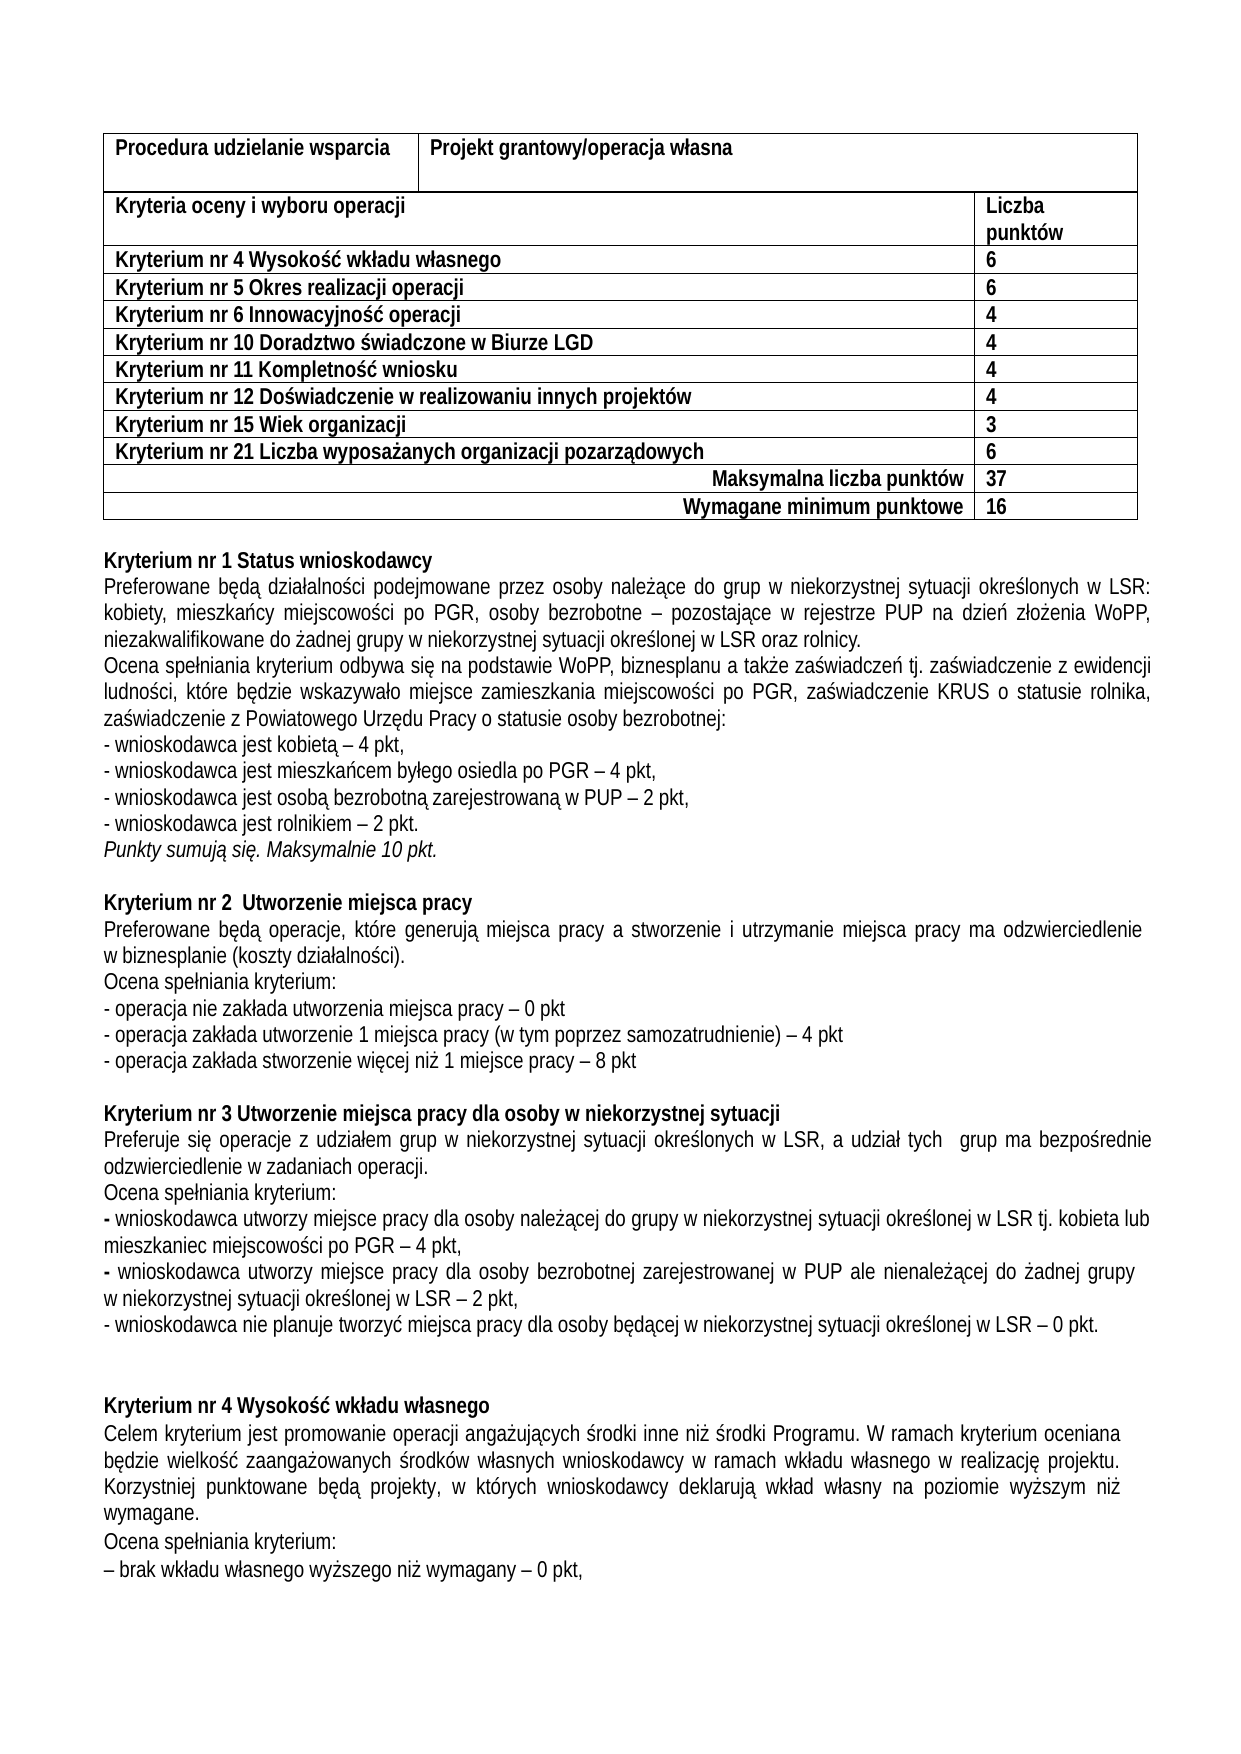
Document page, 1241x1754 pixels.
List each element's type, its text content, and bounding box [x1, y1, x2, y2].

table_cell 6 [975, 438, 1137, 464]
text Preferowane będą działalności podejmowane przez osoby należące do grup w niekorzystnej sytuacji określonych w LSR: kobiety, mieszkańcy miejscowości po PGR, osoby bezrobotne – pozostające w rejestrze PUP na dzień złożenia WoPP, niezakwalifikowane do żadnej grupy w niekorzystnej sytuacji określonej w LSR oraz rolnicy. [103, 573, 1152, 652]
text Preferowane będą operacje, które generują miejsca pracy a stworzenie i utrzymanie miejsca pracy ma odzwierciedlenie w biznesplanie (koszty działalności). [103, 916, 1152, 968]
text Kryterium nr 1 Status wnioskodawcy [103, 547, 1152, 573]
text - wnioskodawca utworzy miejsce pracy dla osoby należącej do grupy w niekorzystnej sytuacji określonej w LSR tj. kobieta lub mieszkaniec miejscowości po PGR – 4 pkt, [103, 1205, 1152, 1258]
table_cell Kryterium nr 5 Okres realizacji operacji [104, 274, 974, 300]
table_cell Procedura udzielanie wsparcia [104, 134, 418, 191]
table_cell Kryterium nr 4 Wysokość wkładu własnego [104, 246, 974, 273]
text - wnioskodawca jest rolnikiem – 2 pkt. [103, 810, 1152, 836]
table_cell 3 [975, 411, 1137, 437]
table_cell Kryterium nr 6 Innowacyjność operacji [104, 301, 974, 327]
table_cell Projekt grantowy/operacja własna [419, 134, 1137, 191]
table_cell Kryterium nr 12 Doświadczenie w realizowaniu innych projektów [104, 383, 974, 409]
table_cell 4 [975, 356, 1137, 382]
table_cell 4 [975, 383, 1137, 409]
text Ocena spełniania kryterium: [103, 1179, 1152, 1205]
text - wnioskodawca jest mieszkańcem byłego osiedla po PGR – 4 pkt, [103, 757, 1152, 784]
table_cell 37 [975, 465, 1137, 492]
text Ocena spełniania kryterium odbywa się na podstawie WoPP, biznesplanu a także zaświadczeń tj. zaświadczenie z ewidencji ludności, które będzie wskazywało miejsce zamieszkania miejscowości po PGR, zaświadczenie KRUS o statusie rolnika, zaświadczenie z Powiatowego Urzędu Pracy o statusie osoby bezrobotnej: [103, 652, 1152, 731]
text - operacja zakłada utworzenie 1 miejsca pracy (w tym poprzez samozatrudnienie) – 4 pkt [103, 1021, 1152, 1047]
text - operacja zakłada stworzenie więcej niż 1 miejsce pracy – 8 pkt [103, 1047, 1152, 1074]
table_cell 4 [975, 301, 1137, 327]
table_cell Kryterium nr 15 Wiek organizacji [104, 411, 974, 437]
table_cell Wymagane minimum punktowe [104, 493, 974, 519]
table_cell Kryteria oceny i wyboru operacji [104, 193, 974, 245]
table_cell 6 [975, 246, 1137, 273]
text - wnioskodawca jest osobą bezrobotną zarejestrowaną w PUP – 2 pkt, [103, 784, 1152, 810]
table_cell 4 [975, 329, 1137, 355]
text Kryterium nr 4 Wysokość wkładu własnego [103, 1392, 1121, 1418]
text Preferuje się operacje z udziałem grup w niekorzystnej sytuacji określonych w LSR, a udział tych grup ma bezpośrednie odzwierciedlenie w zadaniach operacji. [103, 1126, 1152, 1179]
table_cell 16 [975, 493, 1137, 519]
text - wnioskodawca utworzy miejsce pracy dla osoby bezrobotnej zarejestrowanej w PUP ale nienależącej do żadnej grupy w niekorzystnej sytuacji określonej w LSR – 2 pkt, [103, 1258, 1152, 1311]
table_cell Kryterium nr 21 Liczba wyposażanych organizacji pozarządowych [104, 438, 974, 464]
text Kryterium nr 3 Utworzenie miejsca pracy dla osoby w niekorzystnej sytuacji [103, 1100, 1152, 1126]
text – brak wkładu własnego wyższego niż wymagany – 0 pkt, [103, 1556, 1121, 1582]
text - wnioskodawca nie planuje tworzyć miejsca pracy dla osoby będącej w niekorzystnej sytuacji określonej w LSR – 0 pkt. [103, 1311, 1121, 1337]
table_cell Kryterium nr 11 Kompletność wniosku [104, 356, 974, 382]
text Punkty sumują się. Maksymalnie 10 pkt. [103, 836, 1152, 863]
text Celem kryterium jest promowanie operacji angażujących środki inne niż środki Programu. W ramach kryterium oceniana będzie wielkość zaangażowanych środków własnych wnioskodawcy w ramach wkładu własnego w realizację projektu. Korzystniej punktowane będą projekty, w których wnioskodawcy deklarują wkład własny na poziomie wyższym niż wymagane. [103, 1420, 1121, 1526]
text Ocena spełniania kryterium: [103, 1528, 1121, 1554]
text - wnioskodawca jest kobietą – 4 pkt, [103, 731, 1152, 757]
text - operacja nie zakłada utworzenia miejsca pracy – 0 pkt [103, 994, 1152, 1021]
table_cell Maksymalna liczba punktów [104, 465, 974, 492]
text Kryterium nr 2 Utworzenie miejsca pracy [103, 889, 1152, 916]
table_cell Kryterium nr 10 Doradztwo świadczone w Biurze LGD [104, 329, 974, 355]
text Ocena spełniania kryterium: [103, 968, 1152, 994]
table_cell Liczba punktów [975, 193, 1137, 245]
table_cell 6 [975, 274, 1137, 300]
